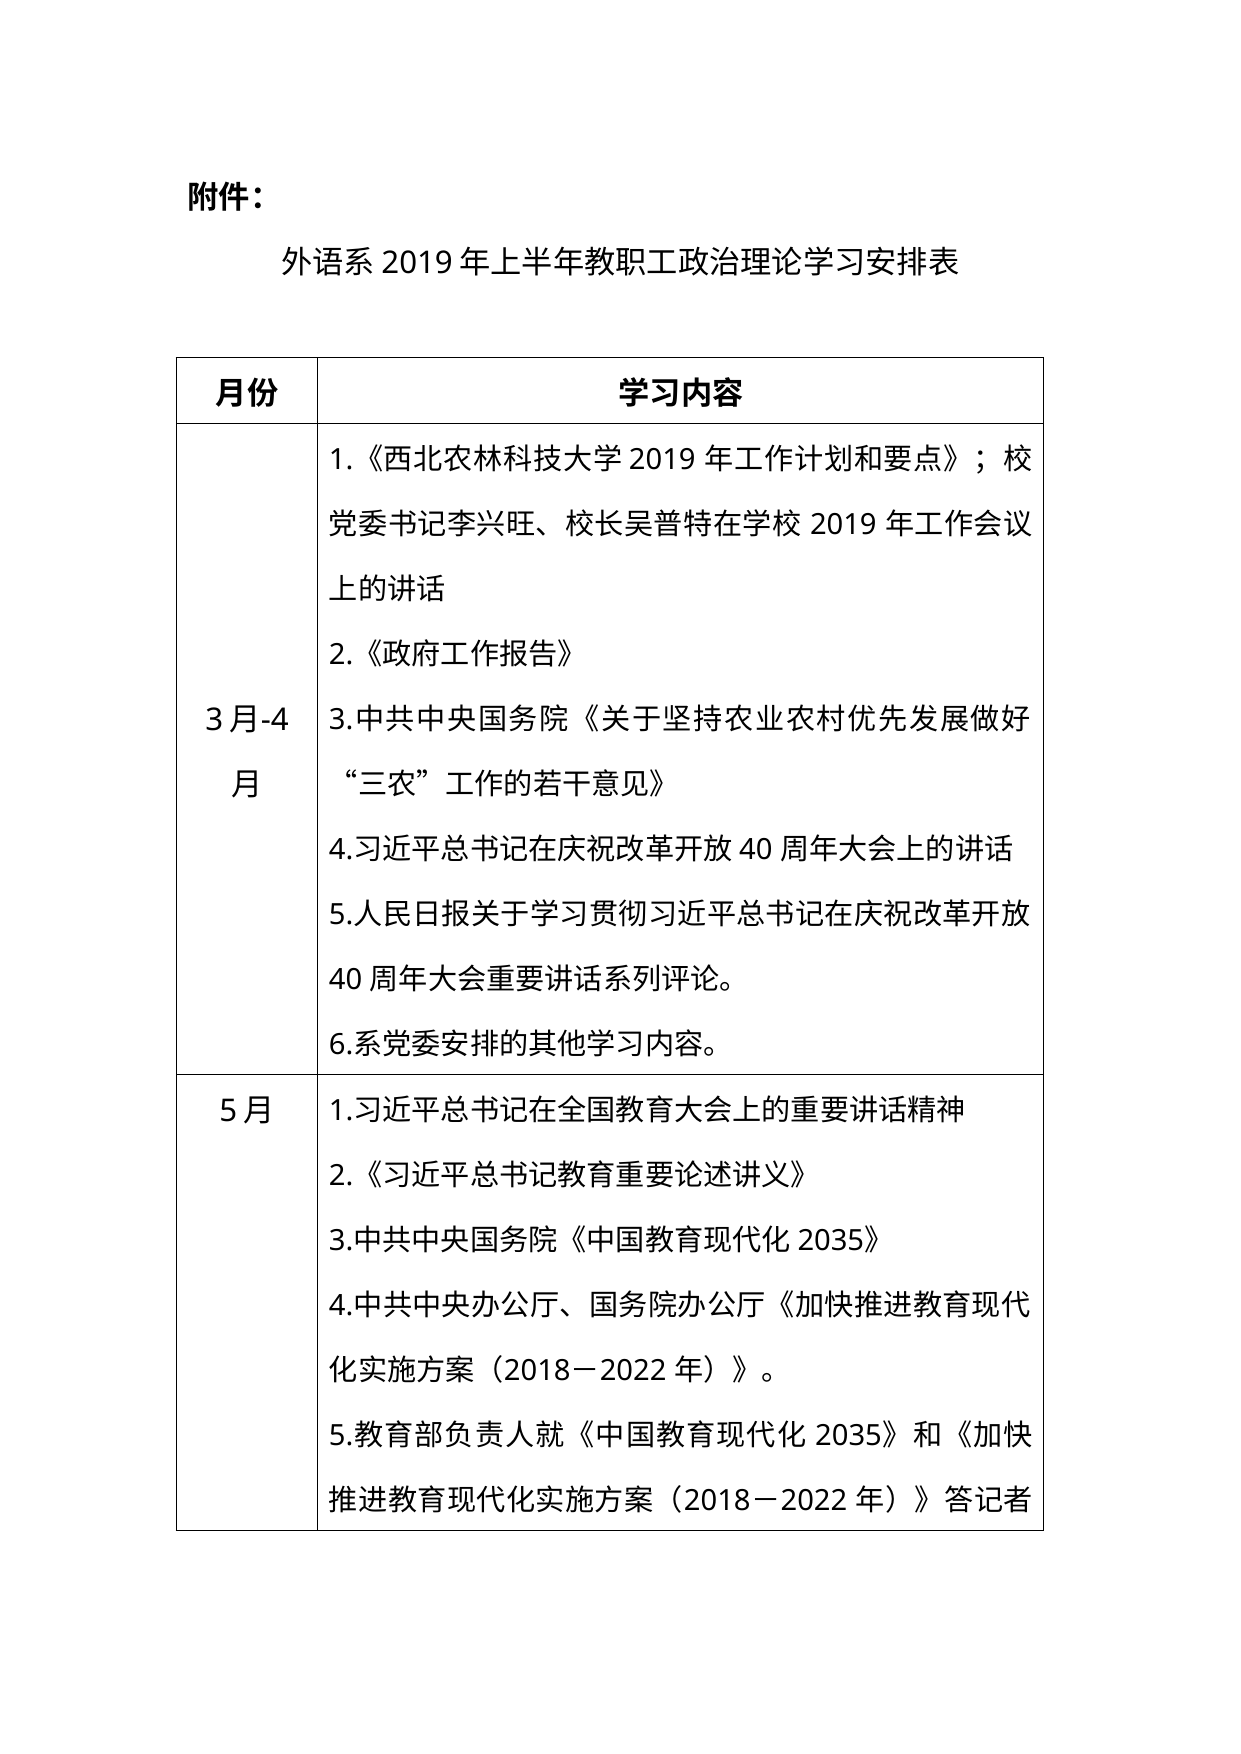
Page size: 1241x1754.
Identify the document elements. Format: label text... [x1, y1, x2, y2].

text 附件： [187, 162, 1053, 227]
table_header 月份 [177, 358, 317, 423]
table_cell 3月-4月 [177, 424, 317, 1074]
text 外语系2019年上半年教职工政治理论学习安排表 [187, 227, 1053, 292]
table_cell 5月 [177, 1075, 317, 1530]
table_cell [318, 1075, 1043, 1530]
table_header 学习内容 [318, 358, 1043, 423]
table_cell 1.《西北农林科技大学2019 年工作计划和要点》；校党委书记李兴旺、校长吴普特在学校 2019 年工作会议上的讲话 2.《政府工作报告》 3.中共中央国务院《关于坚持农业农村优先发展做好“三农”工作的若干意见》 4.习近平总书记在庆祝改革开放 40 周年大会上的讲话 5.人民日报关于学习贯彻习近平总书记在庆祝改革开放 40 周年大会重要讲话系列评论。 6.系党委安排的其他学习内容。 [318, 424, 1043, 1074]
